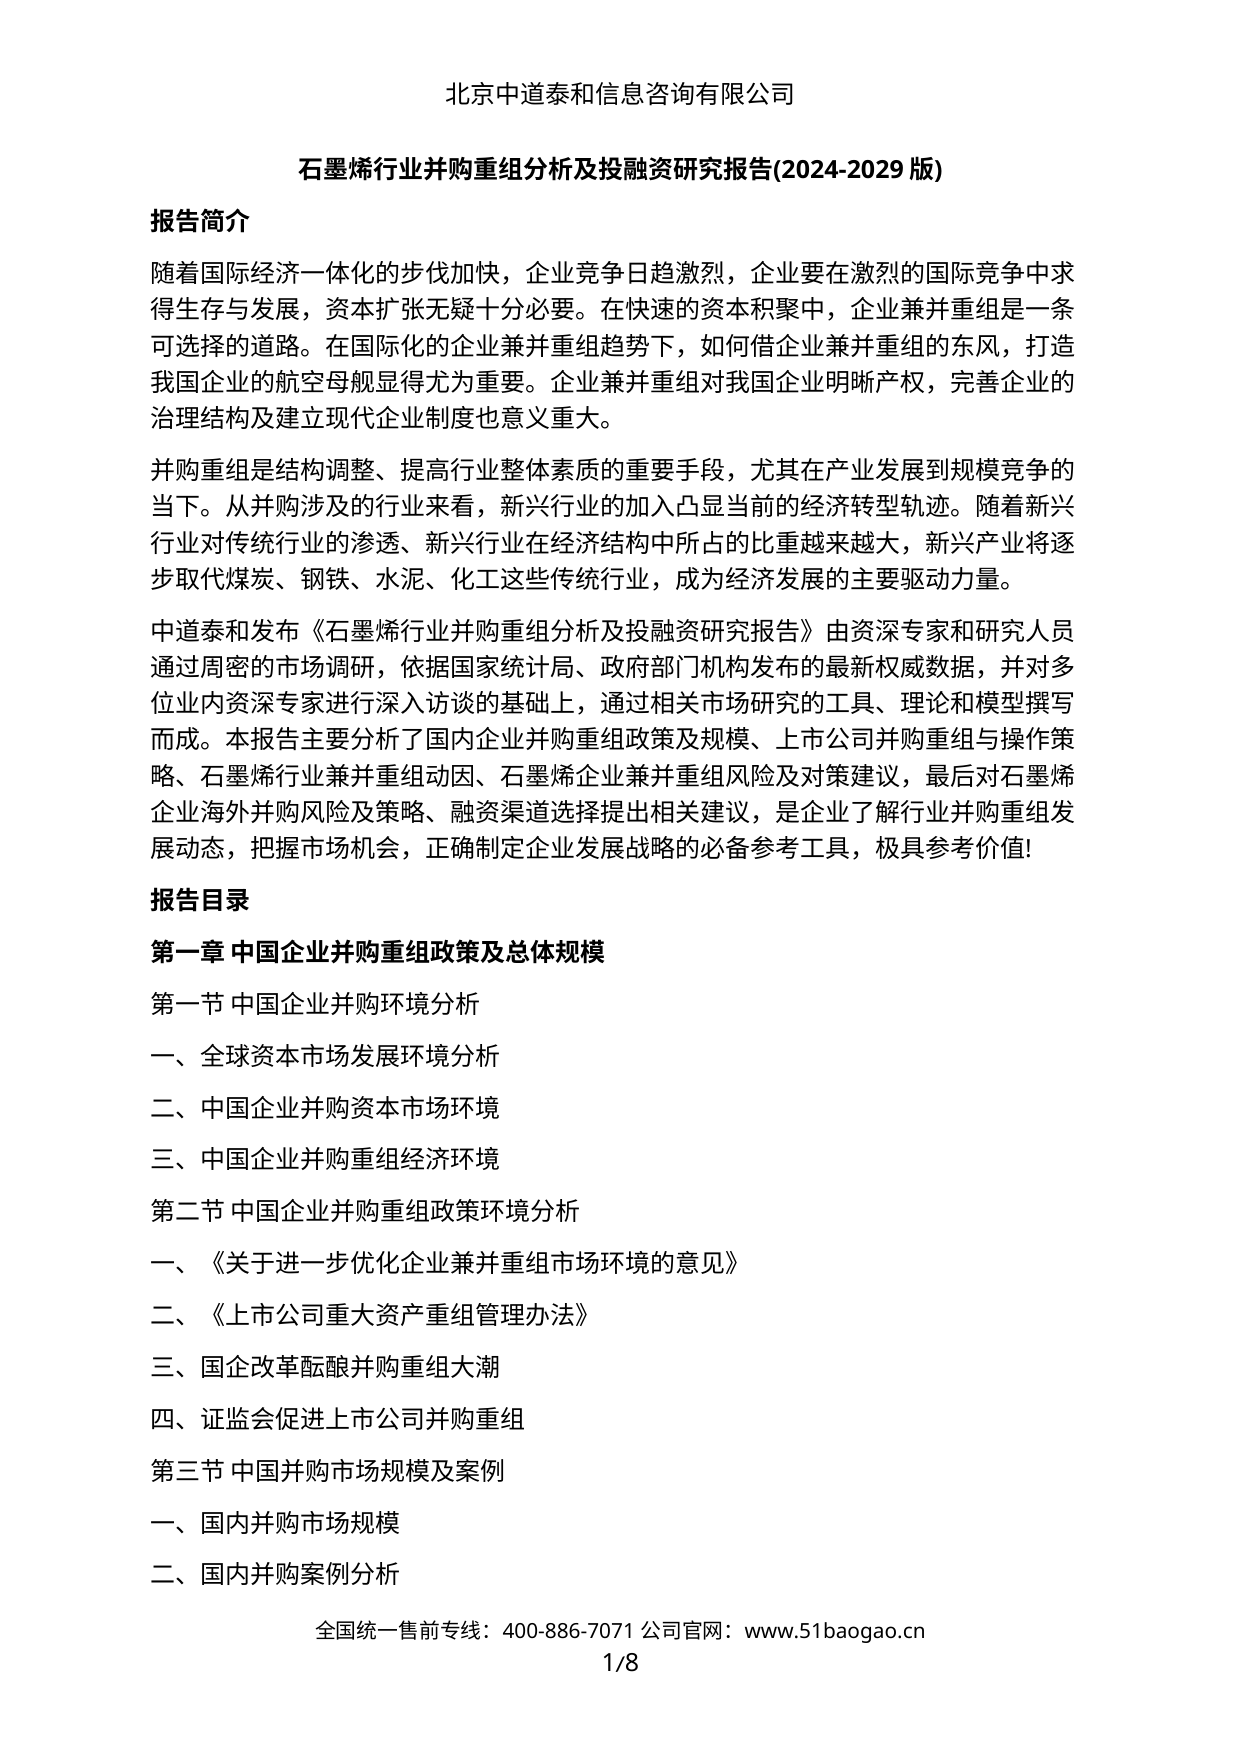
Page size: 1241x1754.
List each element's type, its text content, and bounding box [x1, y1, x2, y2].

text 第一章 中国企业并购重组政策及总体规模 [150, 932, 1090, 969]
text 石墨烯行业并购重组分析及投融资研究报告(2024-2029版) [150, 150, 1090, 186]
text 三、国企改革酝酿并购重组大潮 [150, 1347, 1090, 1384]
text 一、全球资本市场发展环境分析 [150, 1036, 1090, 1072]
text 报告目录 [150, 881, 1090, 917]
text 二、国内并购案例分析 [150, 1555, 1090, 1591]
text 报告简介 [150, 202, 1090, 238]
text 第三节 中国并购市场规模及案例 [150, 1451, 1090, 1487]
text 一、国内并购市场规模 [150, 1503, 1090, 1539]
text 第二节 中国企业并购重组政策环境分析 [150, 1192, 1090, 1228]
text 一、《关于进一步优化企业兼并重组市场环境的意见》 [150, 1244, 1090, 1280]
text 二、《上市公司重大资产重组管理办法》 [150, 1296, 1090, 1332]
text 中道泰和发布《石墨烯行业并购重组分析及投融资研究报告》由资深专家和研究人员通过周密的市场调研，依据国家统计局、政府部门机构发布的最新权威数据，并对多位业内资深专家进行深入访谈的基础上，通过相关市场研究的工具、理论和模型撰写而成。本报告主要分析了国内企业并购重组政策及规模、上市公司并购重组与操作策略、石墨烯行业兼并重组动因、石墨烯企业兼并重组风险及对策建议，最后对石墨烯企业海外并购风险及策略、融资渠道选择提出相关建议，是企业了解行业并购重组发展动态，把握市场机会，正确制定企业发展战略的必备参考工具，极具参考价值! [150, 611, 1090, 865]
text 四、证监会促进上市公司并购重组 [150, 1399, 1090, 1436]
text 三、中国企业并购重组经济环境 [150, 1140, 1090, 1176]
text 第一节 中国企业并购环境分析 [150, 984, 1090, 1021]
text 随着国际经济一体化的步伐加快，企业竞争日趋激烈，企业要在激烈的国际竞争中求得生存与发展，资本扩张无疑十分必要。在快速的资本积聚中，企业兼并重组是一条可选择的道路。在国际化的企业兼并重组趋势下，如何借企业兼并重组的东风，打造我国企业的航空母舰显得尤为重要。企业兼并重组对我国企业明晰产权，完善企业的治理结构及建立现代企业制度也意义重大。 [150, 254, 1090, 435]
text 并购重组是结构调整、提高行业整体素质的重要手段，尤其在产业发展到规模竞争的当下。从并购涉及的行业来看，新兴行业的加入凸显当前的经济转型轨迹。随着新兴行业对传统行业的渗透、新兴行业在经济结构中所占的比重越来越大，新兴产业将逐步取代煤炭、钢铁、水泥、化工这些传统行业，成为经济发展的主要驱动力量。 [150, 451, 1090, 596]
text 二、中国企业并购资本市场环境 [150, 1088, 1090, 1124]
